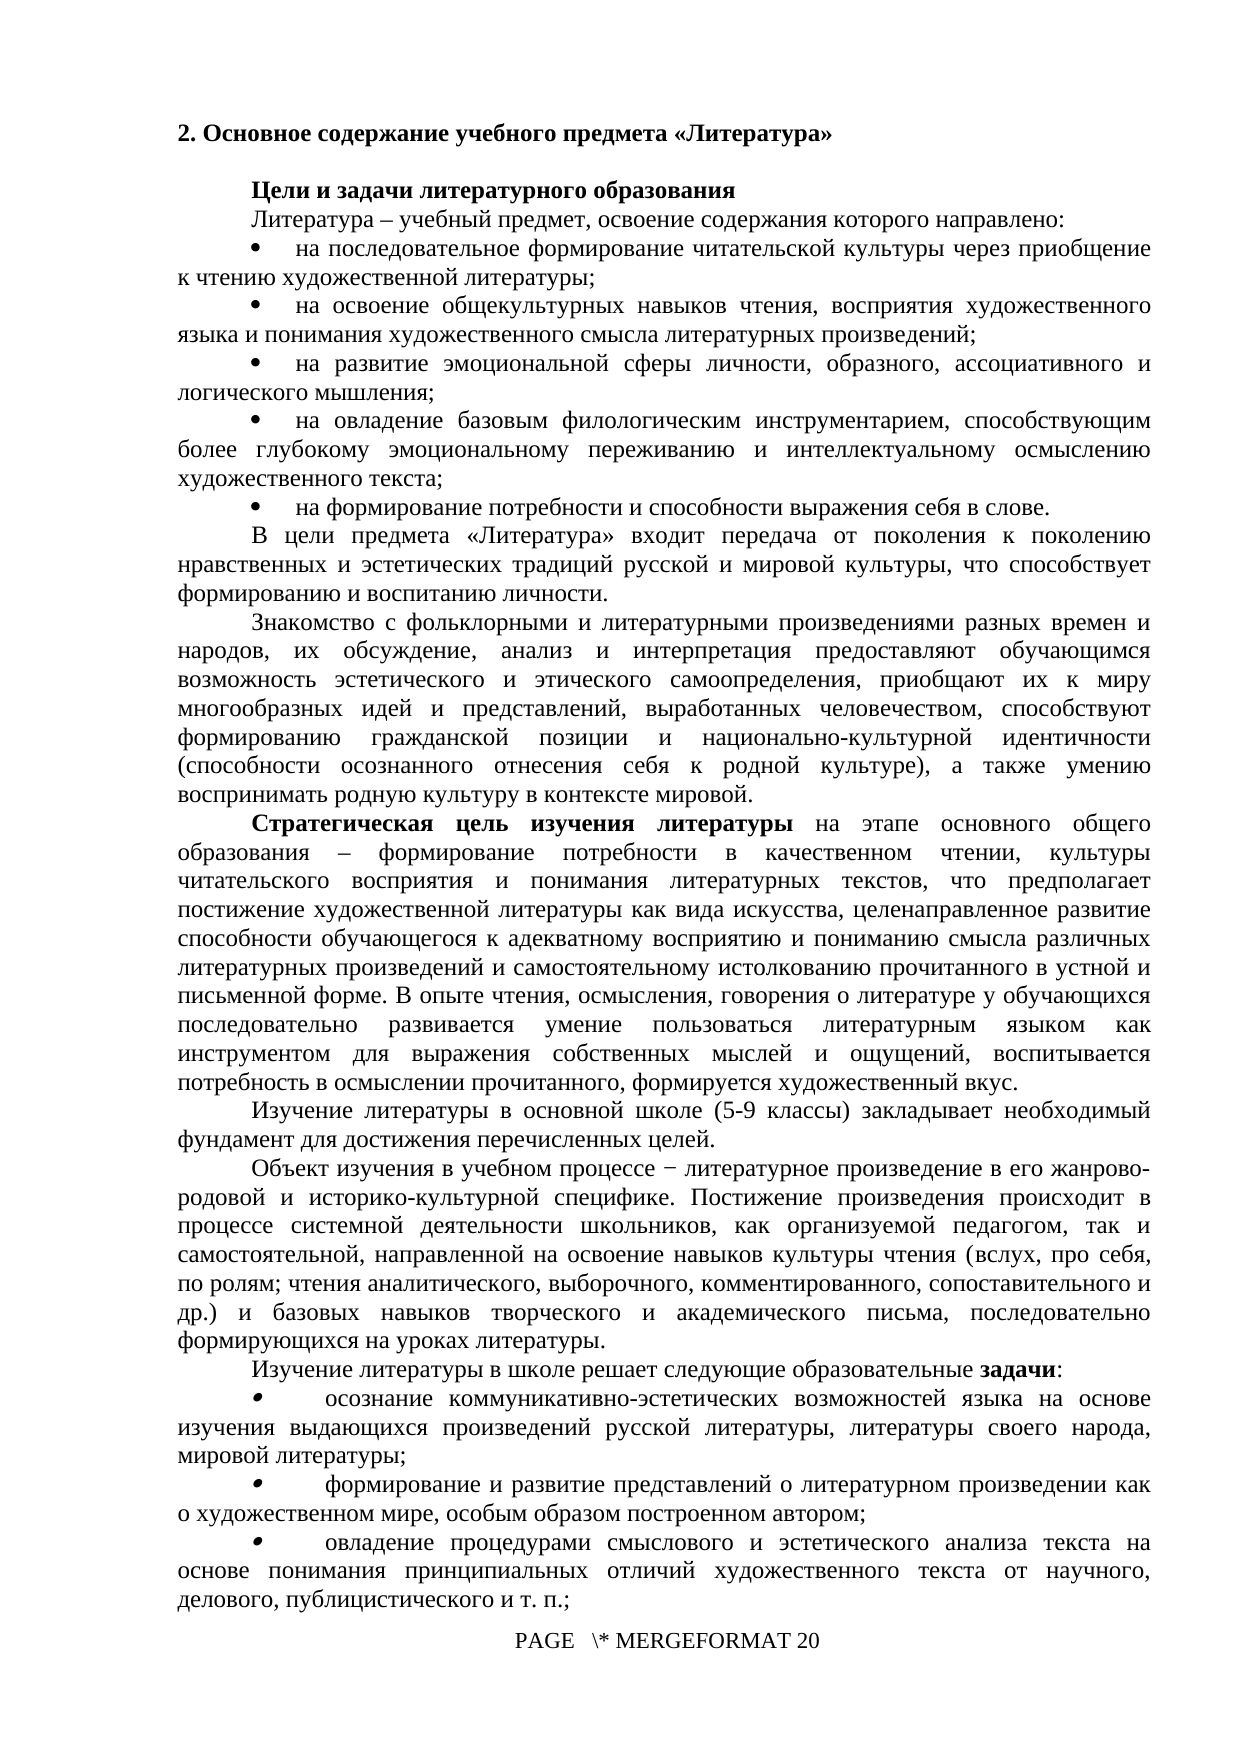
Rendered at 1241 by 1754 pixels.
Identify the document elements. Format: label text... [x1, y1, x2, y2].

text Знакомство с фольклорными и литературными произведениями разных времен и народов, их обсуждение, анализ и интерпретация предоставляют обучающимся возможность эстетического и этического самоопределения, приобщают их к миру многообразных идей и представлений, выработанных человечеством, способствуют формированию гражданской позиции и национально-культурной идентичности (способности осознанного отнесения себя к родной культуре), а также умению воспринимать родную культуру в контексте мировой. [177, 607, 1152, 808]
list на овладение базовым филологическим инструментарием, способствующим более глубокому эмоциональному переживанию и интеллектуальному осмыслению художественного текста; [177, 406, 1152, 492]
list формирование и развитие представлений о литературном произведении как о художественном мире, особым образом построенном автором; [177, 1469, 1152, 1527]
list осознание коммуникативно-эстетических возможностей языка на основе изучения выдающихся произведений русской литературы, литературы своего народа, мировой литературы; [177, 1383, 1152, 1469]
text Объект изучения в учебном процессе − литературное произведение в его жанрово-родовой и историко-культурной специфике. Постижение произведения происходит в процессе системной деятельности школьников, как организуемой педагогом, так и самостоятельной, направленной на освоение навыков культуры чтения (вслух, про себя, по ролям; чтения аналитического, выборочного, комментированного, сопоставительного и др.) и базовых навыков творческого и академического письма, последовательно формирующихся на уроках литературы. [177, 1153, 1152, 1354]
list на формирование потребности и способности выражения себя в слове. [177, 492, 1152, 521]
text Стратегическая цель изучения литературы на этапе основного общего образования – формирование потребности в качественном чтении, культуры читательского восприятия и понимания литературных текстов, что предполагает постижение художественной литературы как вида искусства, целенаправленное развитие способности обучающегося к адекватному восприятию и пониманию смысла различных литературных произведений и самостоятельному истолкованию прочитанного в устной и письменной форме. В опыте чтения, осмысления, говорения о литературе у обучающихся последовательно развивается умение пользоваться литературным языком как инструментом для выражения собственных мыслей и ощущений, воспитывается потребность в осмыслении прочитанного, формируется художественный вкус. [177, 808, 1152, 1096]
list на последовательное формирование читательской культуры через приобщение к чтению художественной литературы; [177, 233, 1152, 291]
text В цели предмета «Литература» входит передача от поколения к поколению нравственных и эстетических традиций русской и мировой культуры, что способствует формированию и воспитанию личности. [177, 521, 1152, 607]
text Изучение литературы в основной школе (5-9 классы) закладывает необходимый фундамент для достижения перечисленных целей. [177, 1096, 1152, 1153]
list на развитие эмоциональной сферы личности, образного, ассоциативного и логического мышления; [177, 348, 1152, 406]
text Изучение литературы в школе решает следующие образовательные задачи: [177, 1354, 1152, 1383]
subtitle 2. Основное содержание учебного предмета «Литература» [177, 118, 1152, 147]
text Цели и задачи литературного образования [177, 176, 1152, 204]
text Литература – учебный предмет, освоение содержания которого направлено: [177, 204, 1152, 233]
list овладение процедурами смыслового и эстетического анализа текста на основе понимания принципиальных отличий художественного текста от научного, делового, публицистического и т. п.; [177, 1527, 1152, 1613]
list на освоение общекультурных навыков чтения, восприятия художественного языка и понимания художественного смысла литературных произведений; [177, 291, 1152, 348]
